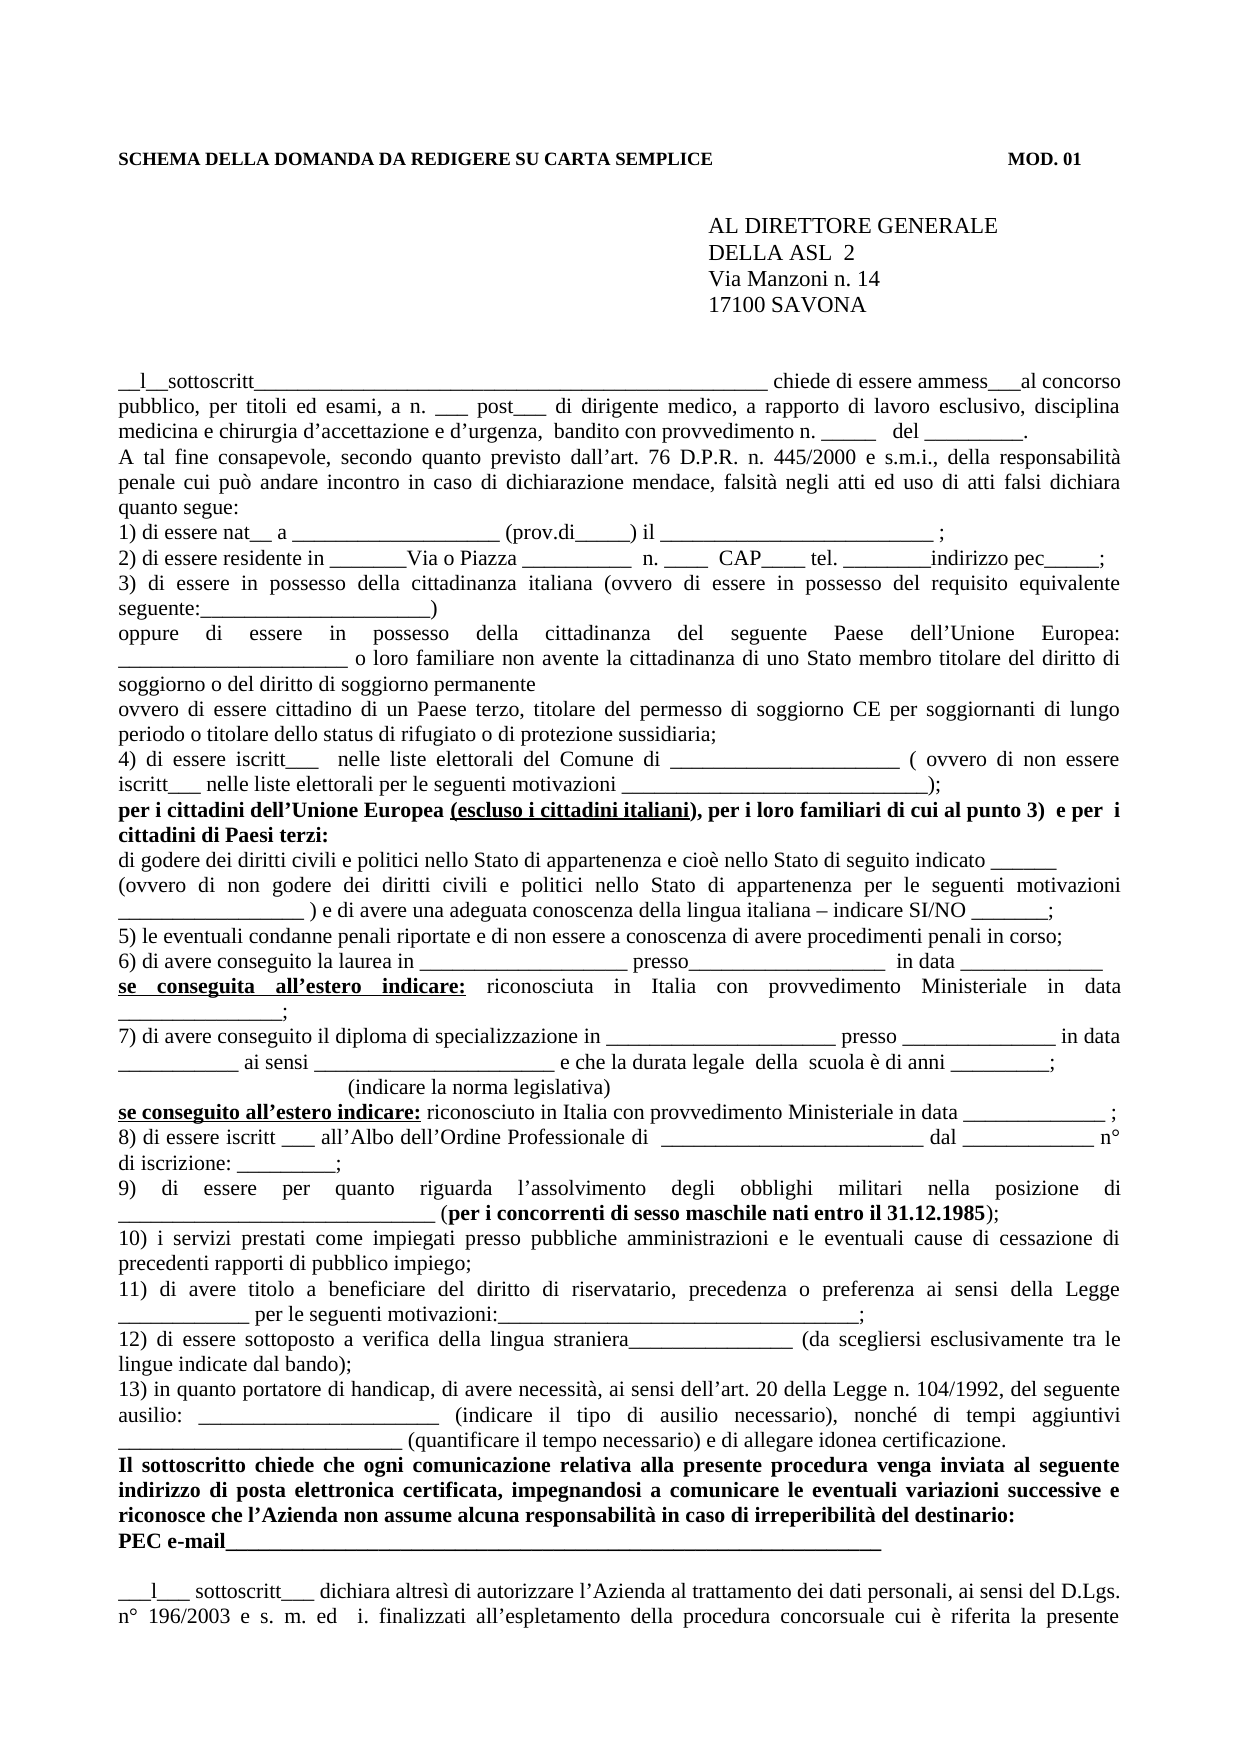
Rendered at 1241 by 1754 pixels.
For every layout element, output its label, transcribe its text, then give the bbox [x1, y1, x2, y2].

text __l__sottoscritt_______________________________________________ chiede di essere ammess___al concorso pubblico, per titoli ed esami, a n. ___ post___ di dirigente medico, a rapporto di lavoro esclusivo, disciplina medicina e chirurgia d’accettazione e d’urgenza, bandito con provvedimento n. _____ del _________. [118, 368, 1122, 444]
text (indicare la norma legislativa) [118, 1074, 1122, 1099]
text se conseguita all’estero indicare: riconosciuta in Italia con provvedimento Ministeriale in data _______________; [118, 973, 1122, 1023]
text 13) in quanto portatore di handicap, di avere necessità, ai sensi dell’art. 20 della Legge n. 104/1992, del seguente ausilio: ______________________ (indicare il tipo di ausilio necessario), nonché di tempi aggiuntivi __________________________ (quantificare il tempo necessario) e di allegare idonea certificazione. [118, 1376, 1122, 1452]
text 12) di essere sottoposto a verifica della lingua straniera_______________ (da scegliersi esclusivamente tra le lingue indicate dal bando); [118, 1326, 1122, 1376]
text 8) di essere iscritt ___ all’Albo dell’Ordine Professionale di ________________________ dal ____________ n° di iscrizione: _________; [118, 1124, 1122, 1175]
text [118, 1578, 1122, 1628]
text oppure di essere in possesso della cittadinanza del seguente Paese dell’Unione Europea: _____________________ o loro familiare non avente la cittadinanza di uno Stato membro titolare del diritto di soggiorno o del diritto di soggiorno permanente [118, 620, 1122, 696]
text 1) di essere nat__ a ___________________ (prov.di_____) il _________________________ ; [118, 519, 1122, 544]
text 3) di essere in possesso della cittadinanza italiana (ovvero di essere in possesso del requisito equivalente seguente:_____________________) [118, 570, 1122, 620]
text 9) di essere per quanto riguarda l’assolvimento degli obblighi militari nella posizione di _____________________________ (per i concorrenti di sesso maschile nati entro il 31.12.1985); [118, 1175, 1122, 1225]
text SCHEMA DELLA DOMANDA DA REDIGERE SU CARTA SEMPLICE MOD. 01 [118, 148, 1122, 169]
text 11) di avere titolo a beneficiare del diritto di riservatario, precedenza o preferenza ai sensi della Legge ____________ per le seguenti motivazioni:_________________________________; [118, 1276, 1122, 1326]
text A tal fine consapevole, secondo quanto previsto dall’art. 76 D.P.R. n. 445/2000 e s.m.i., della responsabilità penale cui può andare incontro in caso di dichiarazione mendace, falsità negli atti ed uso di atti falsi dichiara quanto segue: [118, 444, 1122, 519]
text DELLA ASL 2 [118, 239, 1122, 265]
text (ovvero di non godere dei diritti civili e politici nello Stato di appartenenza per le seguenti motivazioni _________________ ) e di avere una adeguata conoscenza della lingua italiana – indicare SI/NO _______; [118, 872, 1122, 923]
text ovvero di essere cittadino di un Paese terzo, titolare del permesso di soggiorno CE per soggiornanti di lungo periodo o titolare dello status di rifugiato o di protezione sussidiaria; [118, 696, 1122, 746]
text se conseguito all’estero indicare: riconosciuto in Italia con provvedimento Ministeriale in data _____________ ; [118, 1099, 1122, 1124]
text 2) di essere residente in _______Via o Piazza __________ n. ____ CAP____ tel. ________indirizzo pec_____; [118, 544, 1122, 570]
text di godere dei diritti civili e politici nello Stato di appartenenza e cioè nello Stato di seguito indicato ______ [118, 847, 1122, 872]
text 6) di avere conseguito la laurea in ___________________ presso__________________ in data _____________ [118, 948, 1122, 973]
text Il sottoscritto chiede che ogni comunicazione relativa alla presente procedura venga inviata al seguente indirizzo di posta elettronica certificata, impegnandosi a comunicare le eventuali variazioni successive e riconosce che l’Azienda non assume alcuna responsabilità in caso di irreperibilità del destinario: [118, 1452, 1122, 1528]
text 4) di essere iscritt___ nelle liste elettorali del Comune di _____________________ ( ovvero di non essere iscritt___ nelle liste elettorali per le seguenti motivazioni ____________________________); [118, 746, 1122, 797]
text 10) i servizi prestati come impiegati presso pubbliche amministrazioni e le eventuali cause di cessazione di precedenti rapporti di pubblico impiego; [118, 1225, 1122, 1276]
text PEC e-mail____________________________________________________________ [118, 1528, 1122, 1553]
text 7) di avere conseguito il diploma di specializzazione in _____________________ presso ______________ in data ___________ ai sensi ______________________ e che la durata legale della scuola è di anni _________; [118, 1023, 1122, 1074]
text 17100 SAVONA [118, 291, 1122, 318]
text AL DIRETTORE GENERALE [118, 212, 1122, 239]
text Via Manzoni n. 14 [118, 265, 1122, 291]
text 5) le eventuali condanne penali riportate e di non essere a conoscenza di avere procedimenti penali in corso; [118, 923, 1122, 948]
text per i cittadini dell’Unione Europea (escluso i cittadini italiani), per i loro familiari di cui al punto 3) e per i cittadini di Paesi terzi: [118, 797, 1122, 847]
